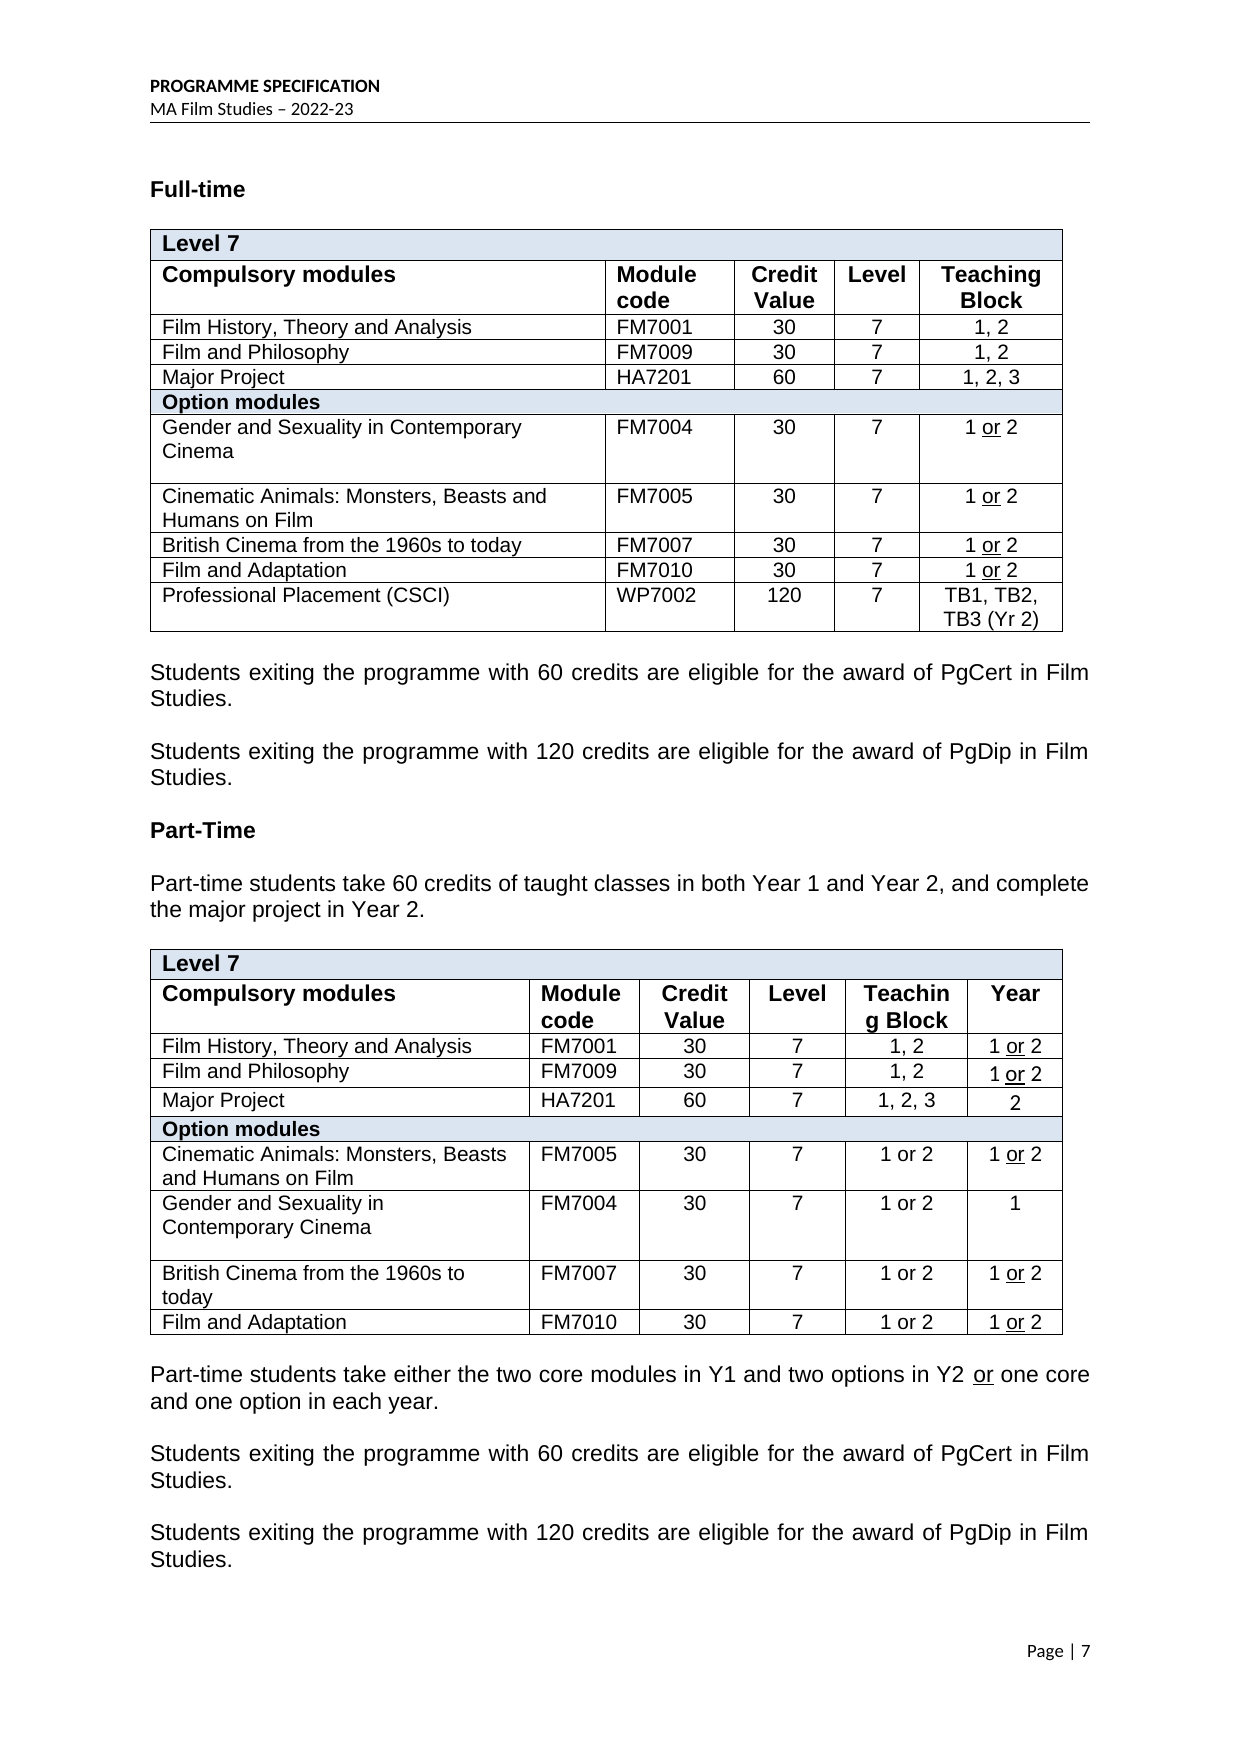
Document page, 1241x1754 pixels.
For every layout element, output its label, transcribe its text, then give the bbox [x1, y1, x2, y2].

table_cell 7 [750, 1088, 845, 1116]
table_cell Gender and Sexuality in Contemporary Cinema [151, 1191, 529, 1260]
table_cell 30 [735, 533, 834, 557]
table_cell 1, 2 [846, 1059, 967, 1087]
table_cell HA7201 [606, 365, 734, 388]
table_cell Level [835, 261, 919, 313]
table_cell FM7009 [606, 340, 734, 363]
table_cell Film and Philosophy [151, 340, 605, 363]
table_cell Film and Adaptation [151, 1310, 529, 1334]
table_cell Level [750, 980, 845, 1033]
table_cell Film History, Theory and Analysis [151, 315, 605, 338]
table_cell 1 or 2 [968, 1261, 1062, 1309]
table_cell 7 [835, 415, 919, 483]
table_cell Option modules [151, 1117, 1062, 1141]
table_cell 2 [968, 1088, 1062, 1116]
table_cell 1 or 2 [920, 484, 1062, 532]
table_cell 7 [750, 1059, 845, 1087]
table_cell 1, 2, 3 [920, 365, 1062, 388]
table_cell Gender and Sexuality in Contemporary Cinema [151, 415, 605, 483]
table_cell Film and Philosophy [151, 1059, 529, 1087]
table_cell Major Project [151, 365, 605, 388]
table_cell 7 [835, 340, 919, 363]
table_cell Credit Value [735, 261, 834, 313]
table_cell Film History, Theory and Analysis [151, 1034, 529, 1058]
table_header Level 7 [151, 950, 1062, 979]
table_cell 1 or 2 [968, 1034, 1062, 1058]
table_cell 60 [735, 365, 834, 388]
table_cell TB1, TB2, TB3 (Yr 2) [920, 583, 1062, 631]
text Part-time students take either the two core modules in Y1 and two options in Y2 or one core and one option in each year. [150, 1361, 1090, 1414]
table_cell 1 or 2 [920, 415, 1062, 483]
table_cell 1, 2 [920, 315, 1062, 338]
table_cell British Cinema from the 1960s to today [151, 533, 605, 557]
table_cell Cinematic Animals: Monsters, Beasts and Humans on Film [151, 1142, 529, 1190]
table_cell 30 [640, 1142, 749, 1190]
table_cell 30 [640, 1059, 749, 1087]
table_cell 7 [750, 1142, 845, 1190]
table_cell 1 or 2 [968, 1310, 1062, 1334]
table_cell 7 [835, 533, 919, 557]
table_cell Professional Placement (CSCI) [151, 583, 605, 631]
table_cell FM7001 [606, 315, 734, 338]
text Students exiting the programme with 120 credits are eligible for the award of PgDip in Film Studies. [150, 738, 1090, 790]
table_cell British Cinema from the 1960s to today [151, 1261, 529, 1309]
table_cell 30 [640, 1191, 749, 1260]
table_cell 1 or 2 [920, 558, 1062, 582]
table_cell 7 [835, 558, 919, 582]
table_cell 1 or 2 [968, 1142, 1062, 1190]
table_cell Module code [606, 261, 734, 313]
table_cell HA7201 [530, 1088, 639, 1116]
table_cell 1 or 2 [846, 1142, 967, 1190]
table_cell Teaching Block [920, 261, 1062, 313]
table_cell FM7010 [530, 1310, 639, 1334]
table_cell 30 [735, 340, 834, 363]
table_cell Film and Adaptation [151, 558, 605, 582]
table_cell 7 [750, 1191, 845, 1260]
table_cell 7 [835, 583, 919, 631]
table_cell Option modules [151, 390, 1062, 413]
table_cell 1, 2 [846, 1034, 967, 1058]
table_cell 60 [640, 1088, 749, 1116]
table_cell FM7004 [530, 1191, 639, 1260]
table_cell 30 [640, 1261, 749, 1309]
table_cell 30 [735, 415, 834, 483]
text Part-Time [150, 817, 1090, 843]
text Students exiting the programme with 60 credits are eligible for the award of PgCert in Film Studies. [150, 1440, 1090, 1493]
table_cell 30 [735, 558, 834, 582]
table_cell 1 or 2 [920, 533, 1062, 557]
table_cell 30 [640, 1310, 749, 1334]
table_cell Year [968, 980, 1062, 1033]
table_cell Teaching Block [846, 980, 967, 1033]
table_cell Major Project [151, 1088, 529, 1116]
text Students exiting the programme with 120 credits are eligible for the award of PgDip in Film Studies. [150, 1519, 1090, 1572]
table_cell Compulsory modules [151, 980, 529, 1033]
table_cell 1 or 2 [846, 1310, 967, 1334]
table_cell 1 or 2 [846, 1261, 967, 1309]
table_cell Compulsory modules [151, 261, 605, 313]
table_cell 7 [750, 1034, 845, 1058]
table_cell Cinematic Animals: Monsters, Beasts and Humans on Film [151, 484, 605, 532]
table_cell 1 or 2 [846, 1191, 967, 1260]
text Students exiting the programme with 60 credits are eligible for the award of PgCert in Film Studies. [150, 659, 1090, 711]
table_cell 7 [750, 1261, 845, 1309]
table_cell 30 [640, 1034, 749, 1058]
table_cell 7 [835, 315, 919, 338]
table_cell FM7005 [530, 1142, 639, 1190]
table_header Level 7 [151, 230, 1062, 260]
table_cell WP7002 [606, 583, 734, 631]
table_cell 120 [735, 583, 834, 631]
table_cell 30 [735, 484, 834, 532]
table_cell FM7005 [606, 484, 734, 532]
table_cell 1, 2, 3 [846, 1088, 967, 1116]
table_cell FM7007 [606, 533, 734, 557]
table_cell FM7007 [530, 1261, 639, 1309]
table_cell 30 [735, 315, 834, 338]
table_cell FM7004 [606, 415, 734, 483]
table_cell 1, 2 [920, 340, 1062, 363]
text Part-time students take 60 credits of taught classes in both Year 1 and Year 2, and complete the major project in Year 2. [150, 869, 1090, 922]
table_cell 7 [835, 484, 919, 532]
table_cell 7 [750, 1310, 845, 1334]
table_cell 7 [835, 365, 919, 388]
table_cell Credit Value [640, 980, 749, 1033]
table_cell 1 or 2 [968, 1059, 1062, 1087]
table_cell FM7009 [530, 1059, 639, 1087]
table_cell FM7010 [606, 558, 734, 582]
table_cell FM7001 [530, 1034, 639, 1058]
table_cell 1 [968, 1191, 1062, 1260]
table_cell Module code [530, 980, 639, 1033]
text Full-time [150, 176, 1090, 203]
